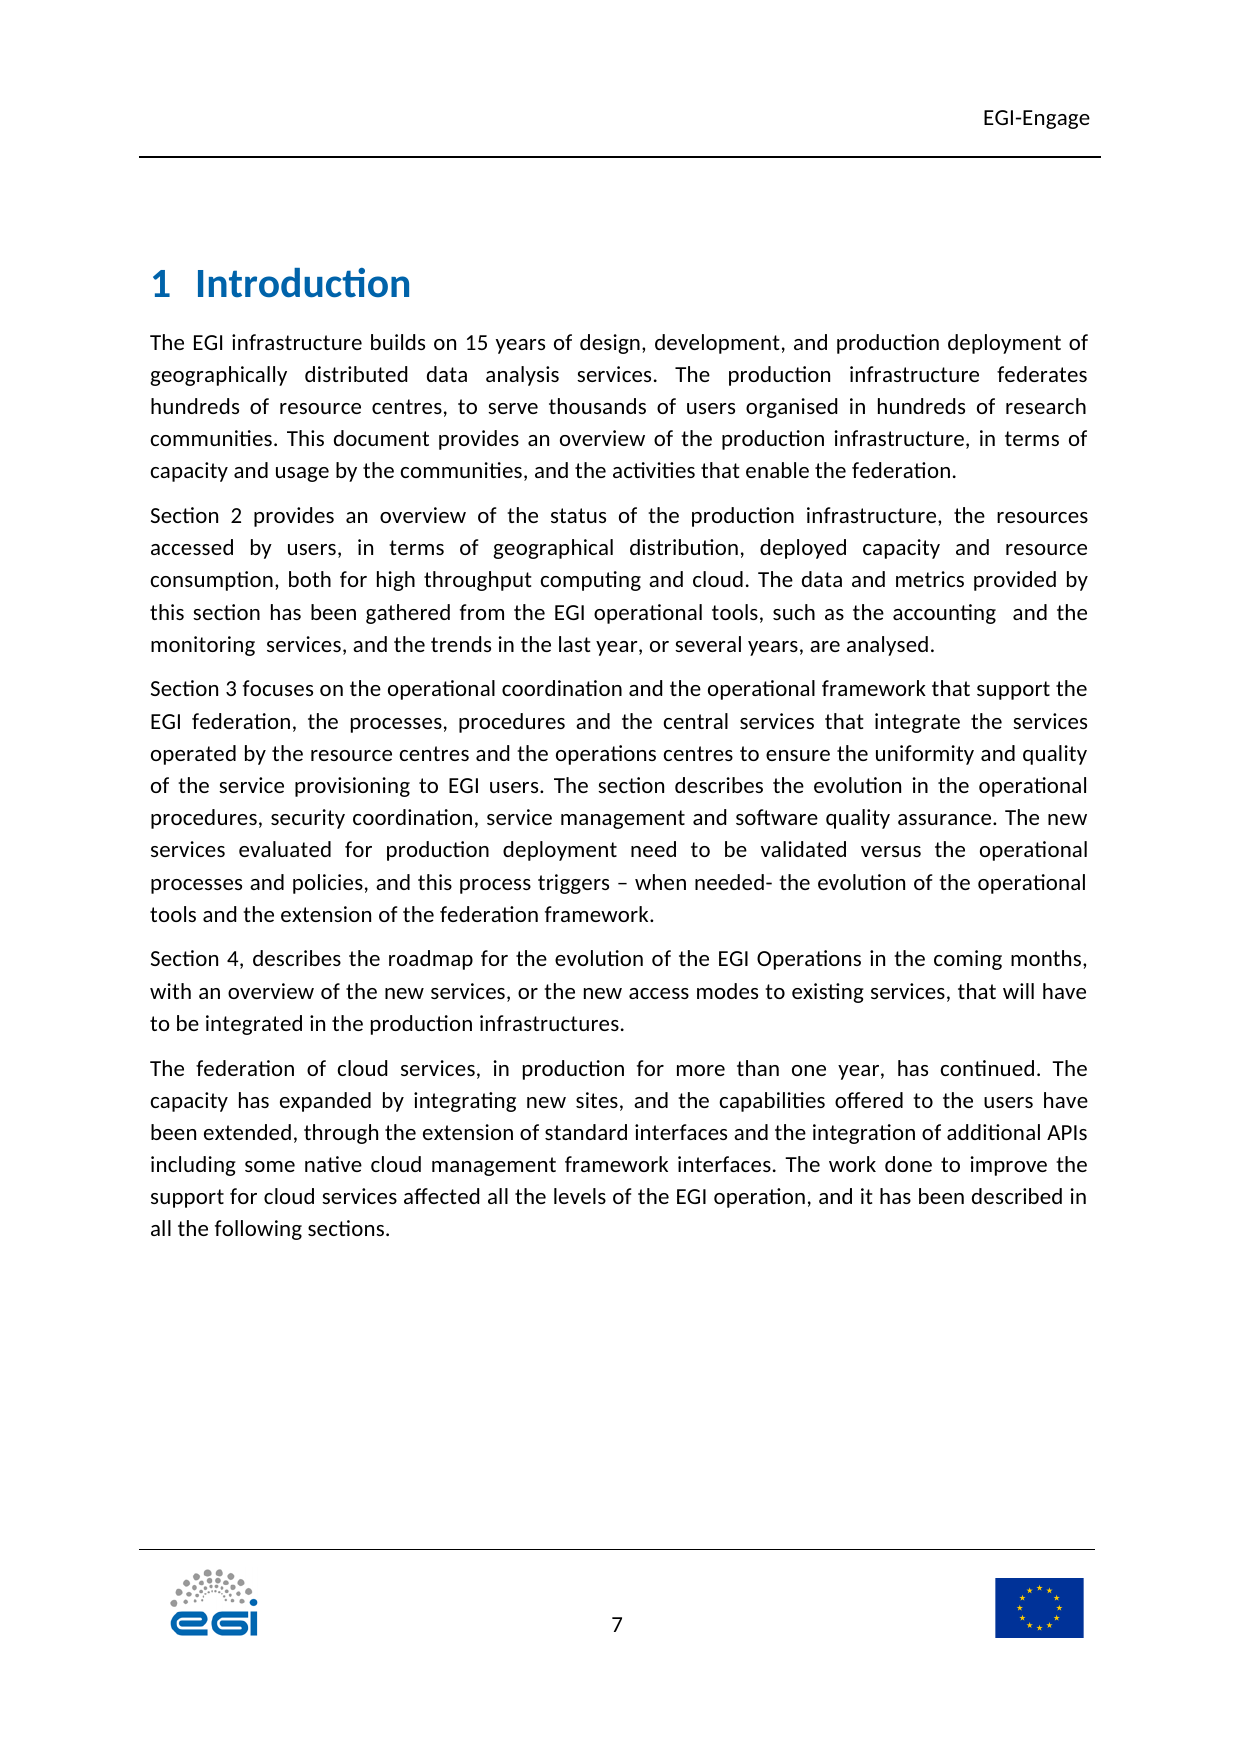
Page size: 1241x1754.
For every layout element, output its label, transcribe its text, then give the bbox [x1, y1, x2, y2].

subtitle Introduction [150, 257, 1090, 308]
picture [995, 1578, 1084, 1638]
text Section 3 focuses on the operational coordination and the operational framework that support the EGI federation, the processes, procedures and the central services that integrate the services operated by the resource centres and the operations centres to ensure the uniformity and quality of the service provisioning to EGI users. The section describes the evolution in the operational procedures, security coordination, service management and software quality assurance. The new services evaluated for production deployment need to be validated versus the operational processes and policies, and this process triggers – when needed- the evolution of the operational tools and the extension of the federation framework. [150, 674, 1090, 928]
text The EGI infrastructure builds on 15 years of design, development, and production deployment of geographically distributed data analysis services. The production infrastructure federates hundreds of resource centres, to serve thousands of users organised in hundreds of research communities. This document provides an overview of the production infrastructure, in terms of capacity and usage by the communities, and the activities that enable the federation. [150, 328, 1090, 484]
text Section 4, describes the roadmap for the evolution of the EGI Operations in the coming months, with an overview of the new services, or the new access modes to existing services, that will have to be integrated in the production infrastructures. [150, 944, 1090, 1037]
text Section 2 provides an overview of the status of the production infrastructure, the resources accessed by users, in terms of geographical distribution, deployed capacity and resource consumption, both for high throughput computing and cloud. The data and metrics provided by this section has been gathered from the EGI operational tools, such as the accounting and the monitoring services, and the trends in the last year, or several years, are analysed. [150, 501, 1090, 658]
text The federation of cloud services, in production for more than one year, has continued. The capacity has expanded by integrating new sites, and the capabilities offered to the users have been extended, through the extension of standard interfaces and the integration of additional APIs including some native cloud management framework interfaces. The work done to improve the support for cloud services affected all the levels of the EGI operation, and it has been described in all the following sections. [150, 1054, 1090, 1243]
picture [150, 1567, 276, 1638]
